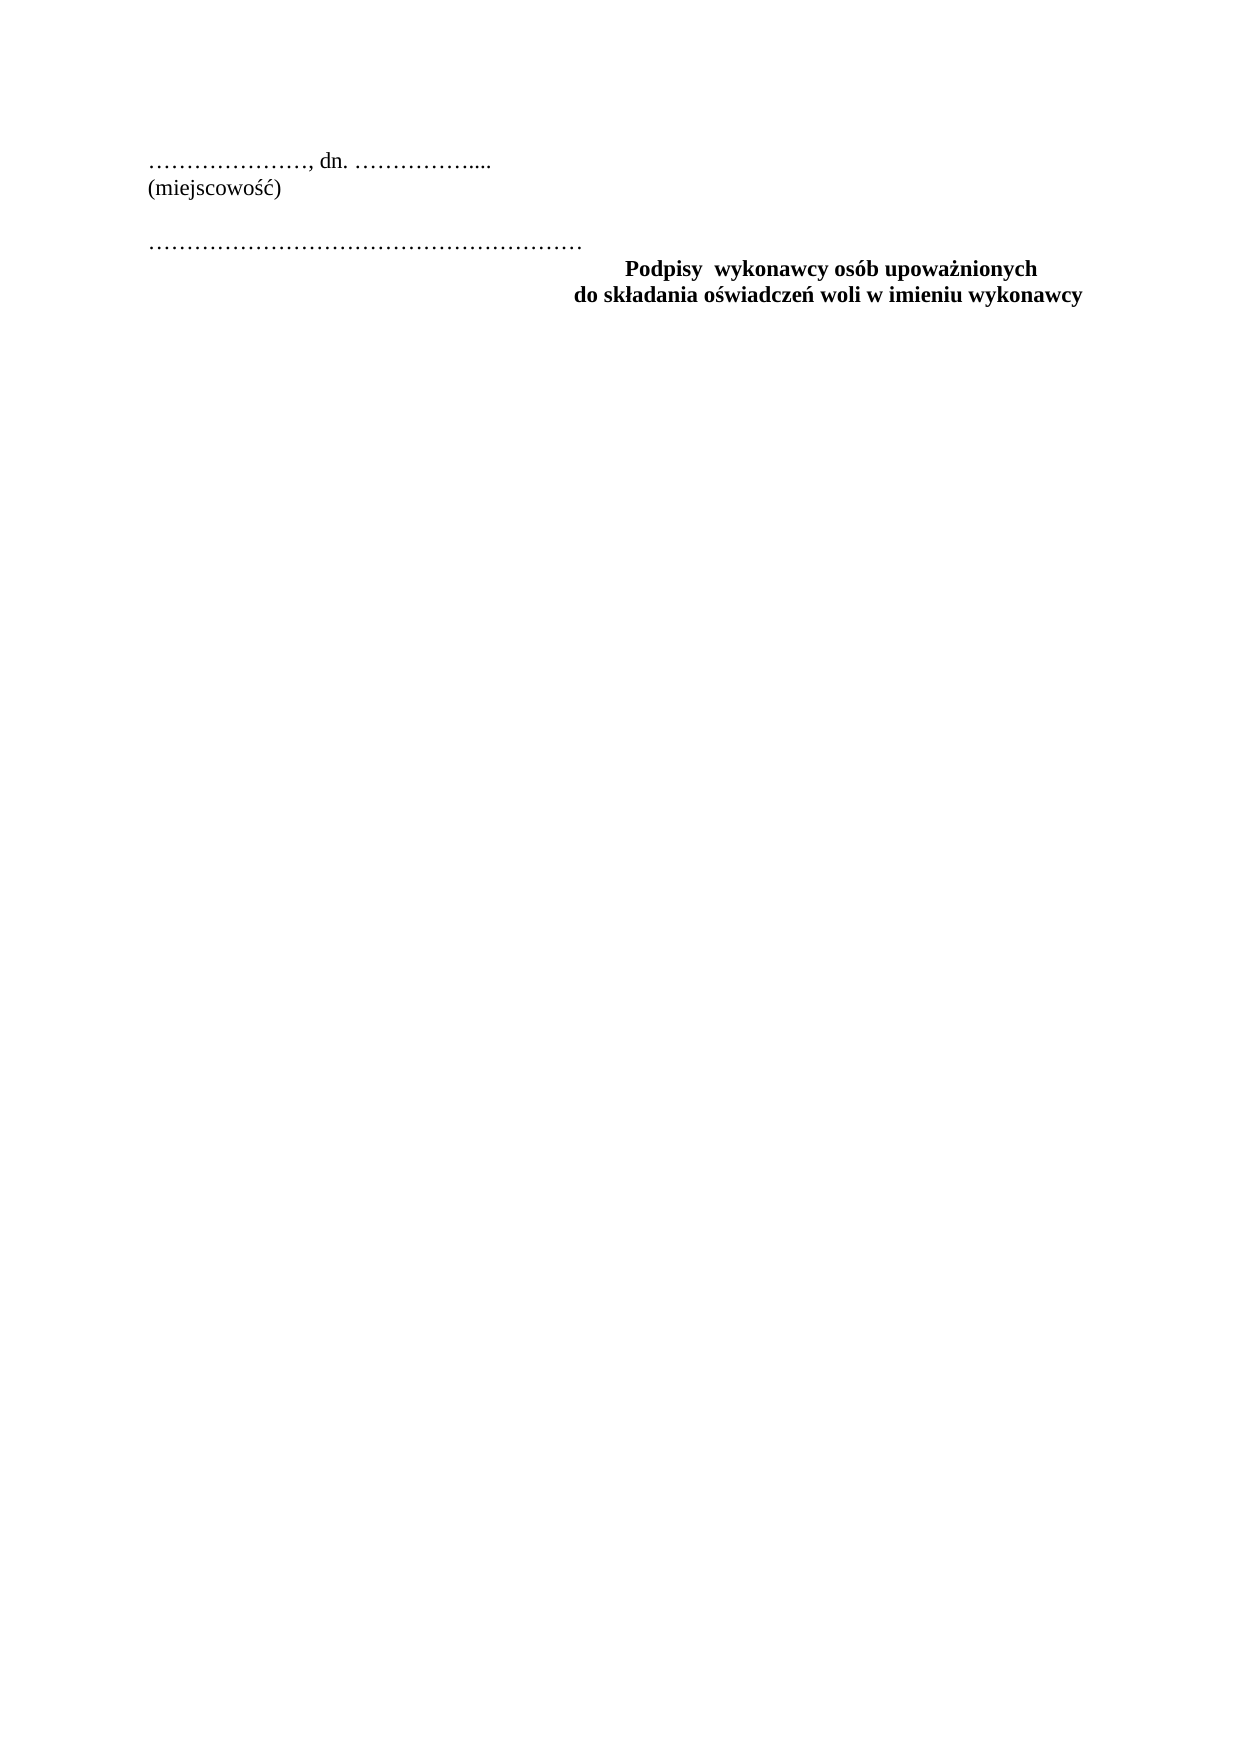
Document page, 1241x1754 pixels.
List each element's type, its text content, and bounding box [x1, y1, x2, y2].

text (miejscowość) [148, 174, 1093, 200]
text Podpisy wykonawcy osób upoważnionych [148, 255, 1093, 281]
text …………………, dn. …………….... [148, 148, 1093, 174]
text do składania oświadczeń woli w imieniu wykonawcy [148, 281, 1093, 307]
text ………………………………………………… [148, 200, 1093, 255]
